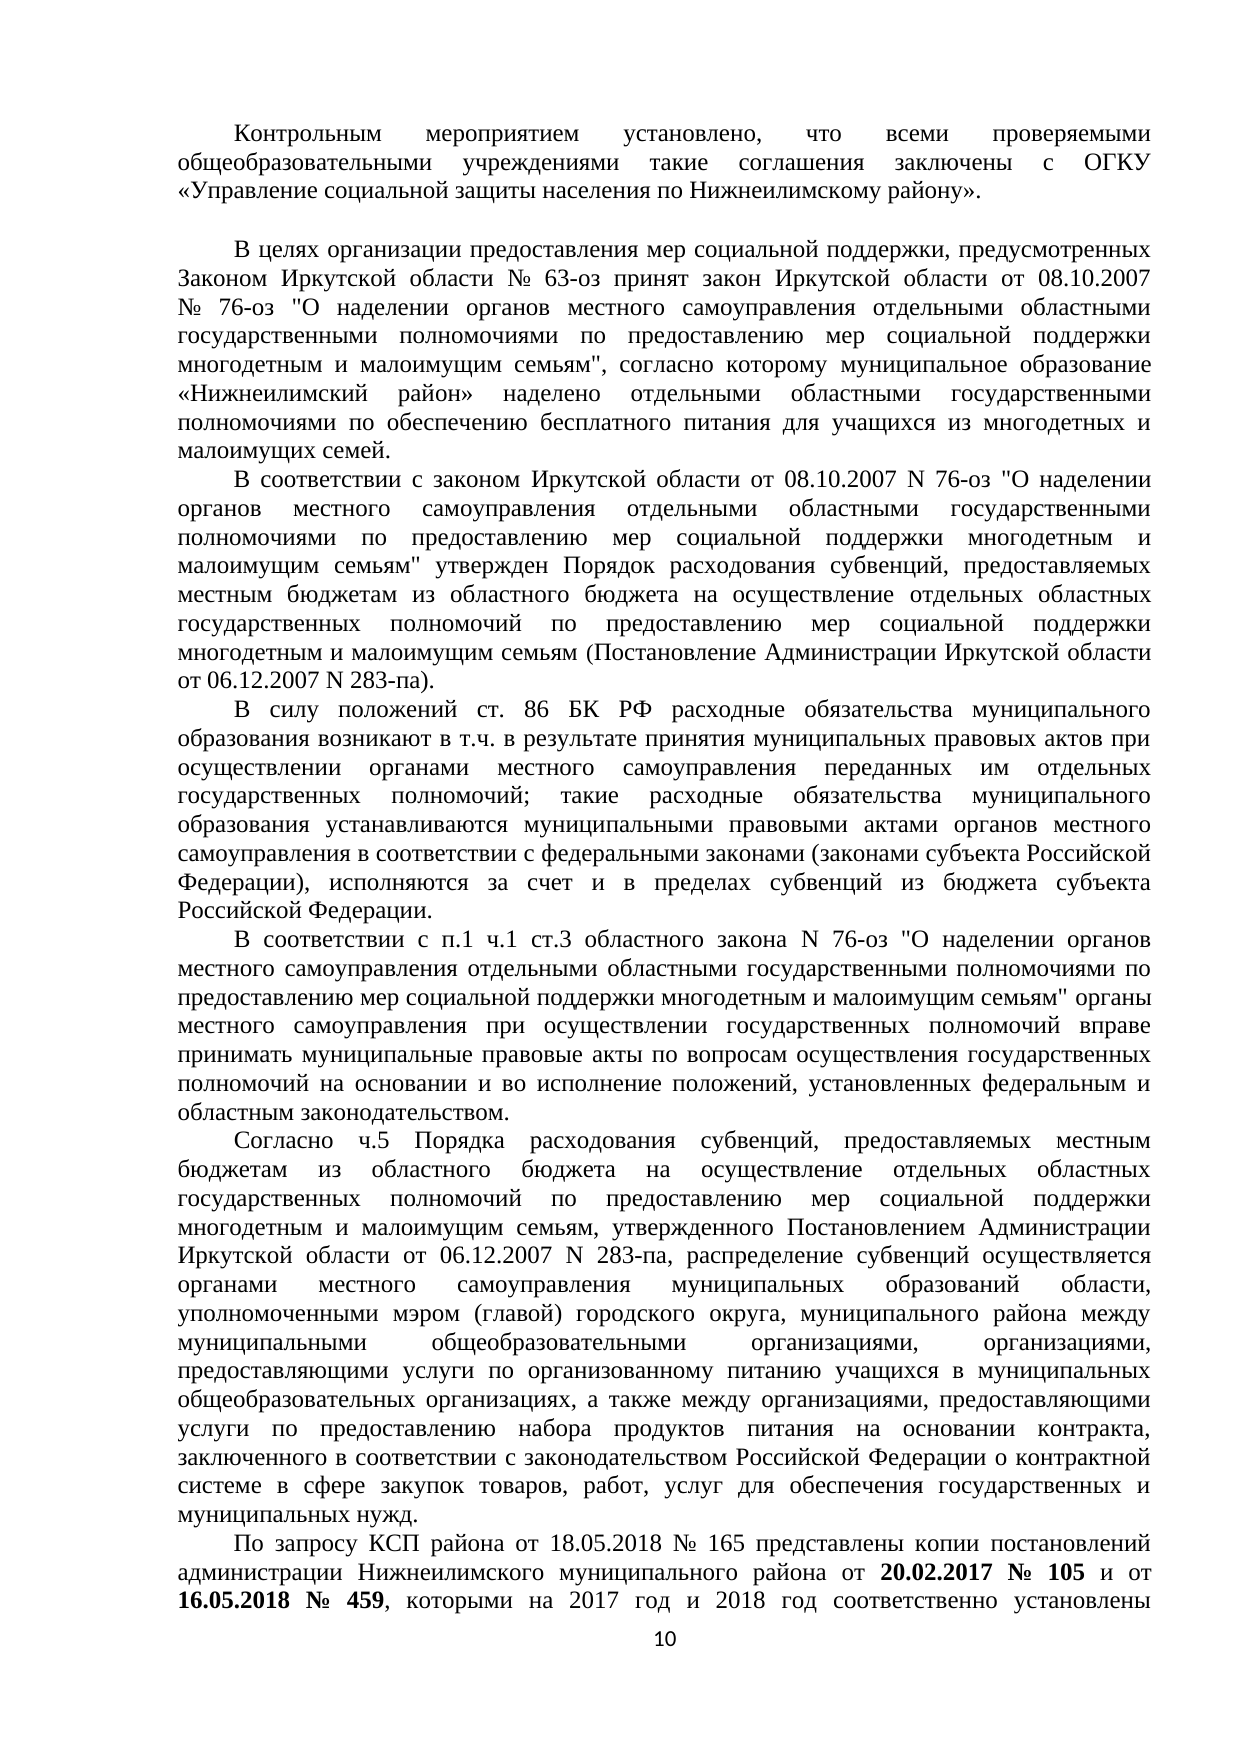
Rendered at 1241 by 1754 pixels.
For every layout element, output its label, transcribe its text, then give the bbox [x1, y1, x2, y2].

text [177, 1528, 1152, 1614]
text В соответствии с п.1 ч.1 ст.3 областного закона N 76-оз "О наделении органов местного самоуправления отдельными областными государственными полномочиями по предоставлению мер социальной поддержки многодетным и малоимущим семьям" органы местного самоуправления при осуществлении государственных полномочий вправе принимать муниципальные правовые акты по вопросам осуществления государственных полномочий на основании и во исполнение положений, установленных федеральным и областным законодательством. [177, 924, 1152, 1125]
text В целях организации предоставления мер социальной поддержки, предусмотренных Законом Иркутской области № 63-оз принят закон Иркутской области от 08.10.2007 № 76-оз "О наделении органов местного самоуправления отдельными областными государственными полномочиями по предоставлению мер социальной поддержки многодетным и малоимущим семьям", согласно которому муниципальное образование «Нижнеилимский район» наделено отдельными областными государственными полномочиями по обеспечению бесплатного питания для учащихся из многодетных и малоимущих семей. [177, 234, 1152, 464]
text В силу положений ст. 86 БК РФ расходные обязательства муниципального образования возникают в т.ч. в результате принятия муниципальных правовых актов при осуществлении органами местного самоуправления переданных им отдельных государственных полномочий; такие расходные обязательства муниципального образования устанавливаются муниципальными правовыми актами органов местного самоуправления в соответствии с федеральными законами (законами субъекта Российской Федерации), исполняются за счет и в пределах субвенций из бюджета субъекта Российской Федерации. [177, 694, 1152, 924]
text Согласно ч.5 Порядка расходования субвенций, предоставляемых местным бюджетам из областного бюджета на осуществление отдельных областных государственных полномочий по предоставлению мер социальной поддержки многодетным и малоимущим семьям, утвержденного Постановлением Администрации Иркутской области от 06.12.2007 N 283-па, распределение субвенций осуществляется органами местного самоуправления муниципальных образований области, уполномоченными мэром (главой) городского округа, муниципального района между муниципальными общеобразовательными организациями, организациями, предоставляющими услуги по организованному питанию учащихся в муниципальных общеобразовательных организациях, а также между организациями, предоставляющими услуги по предоставлению набора продуктов питания на основании контракта, заключенного в соответствии с законодательством Российской Федерации о контрактной системе в сфере закупок товаров, работ, услуг для обеспечения государственных и муниципальных нужд. [177, 1125, 1152, 1528]
text В соответствии с законом Иркутской области от 08.10.2007 N 76-оз "О наделении органов местного самоуправления отдельными областными государственными полномочиями по предоставлению мер социальной поддержки многодетным и малоимущим семьям" утвержден Порядок расходования субвенций, предоставляемых местным бюджетам из областного бюджета на осуществление отдельных областных государственных полномочий по предоставлению мер социальной поддержки многодетным и малоимущим семьям (Постановление Администрации Иркутской области от 06.12.2007 N 283-па). [177, 464, 1152, 694]
text Контрольным мероприятием установлено, что всеми проверяемыми общеобразовательными учреждениями такие соглашения заключены с ОГКУ «Управление социальной защиты населения по Нижнеилимскому району». [177, 118, 1152, 204]
